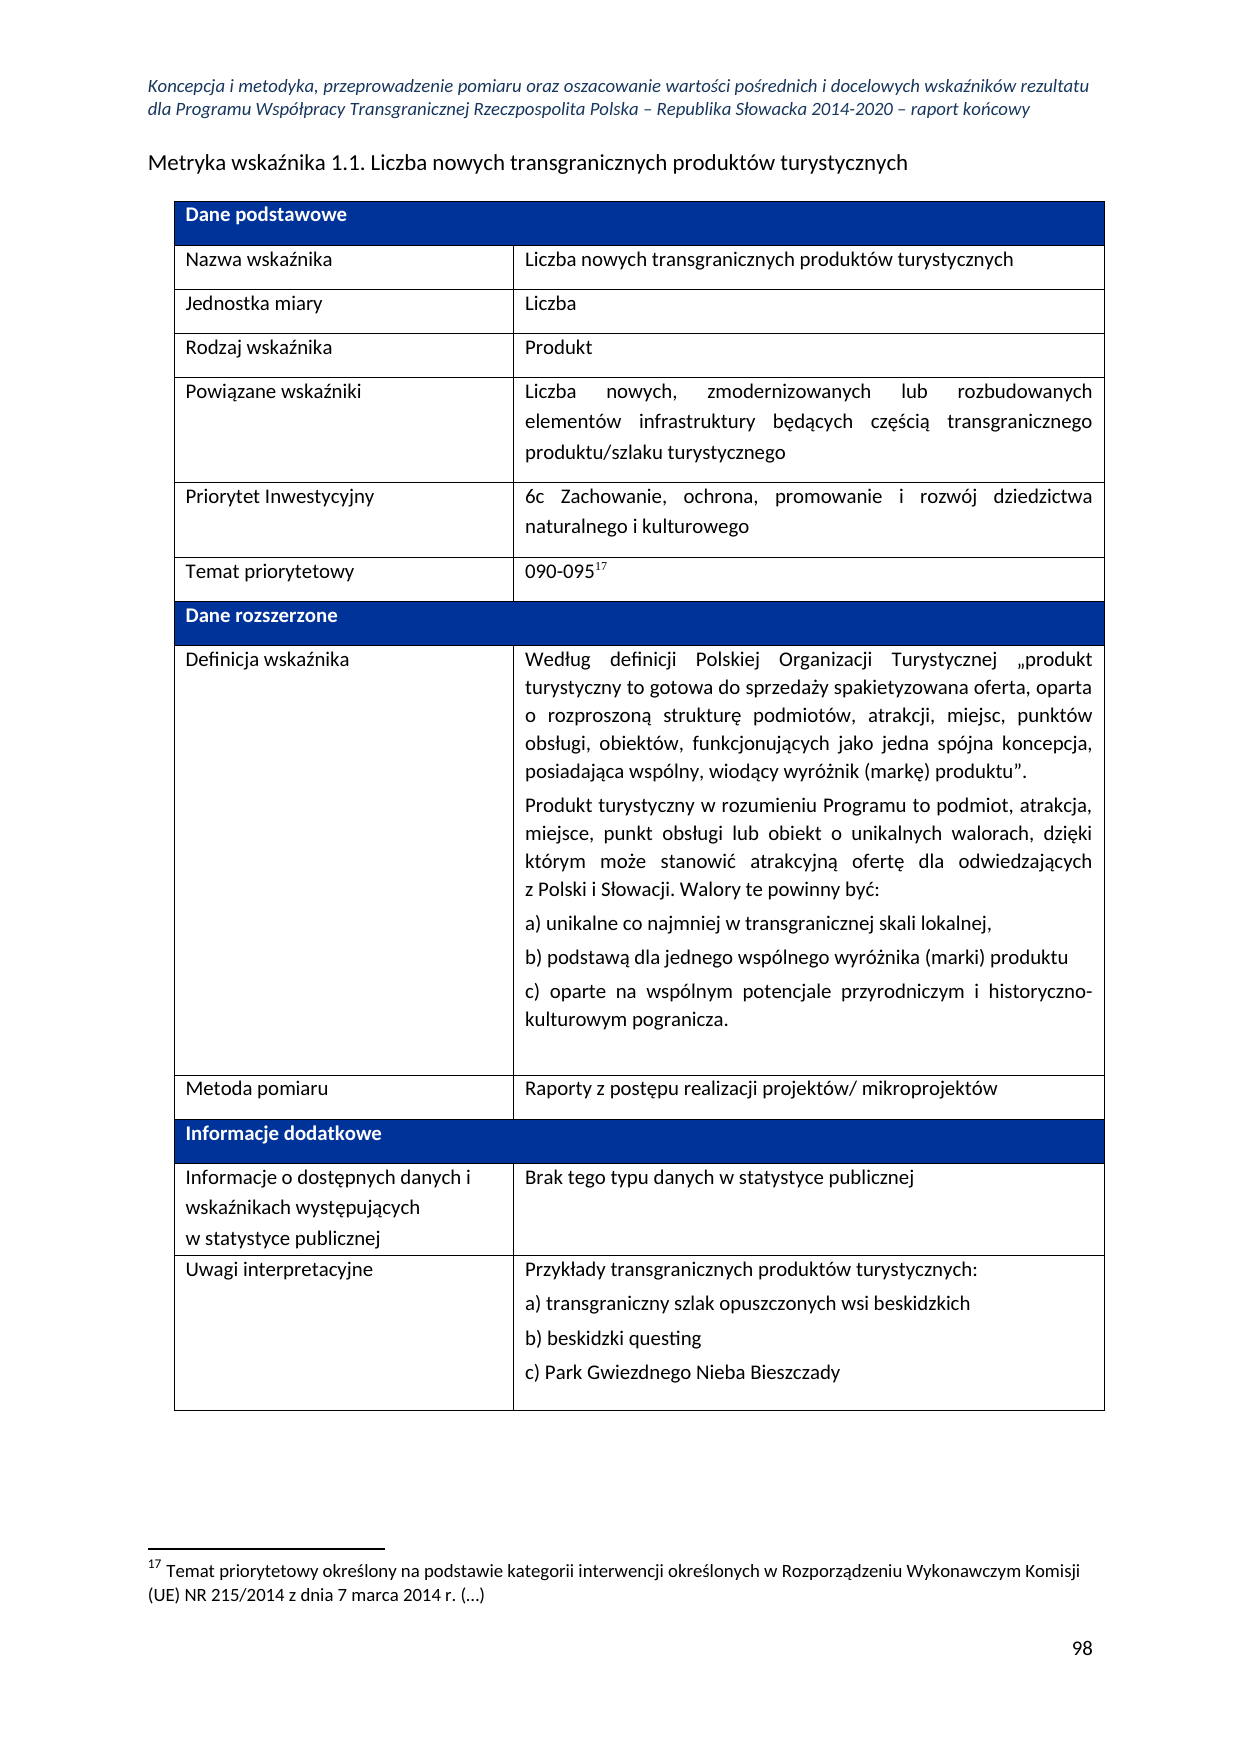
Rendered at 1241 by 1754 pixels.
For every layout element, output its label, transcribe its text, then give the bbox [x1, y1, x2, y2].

table_cell Informacje o dostępnych danych i wskaźnikach występujących w statystyce publicznej [175, 1164, 513, 1255]
table_cell 090-095 [514, 558, 1104, 601]
table_cell Brak tego typu danych w statystyce publicznej [514, 1164, 1104, 1255]
table_cell Liczba nowych, zmodernizowanych lub rozbudowanych elementów infrastruktury będących częścią transgranicznego produktu/szlaku turystycznego [514, 378, 1104, 482]
table_cell Priorytet Inwestycyjny [175, 483, 513, 557]
table_cell Według definicji Polskiej Organizacji Turystycznej „produkt turystyczny to gotowa do sprzedaży spakietyzowana oferta, oparta o rozproszoną strukturę podmiotów, atrakcji, miejsc, punktów obsługi, obiektów, funkcjonujących jako jedna spójna koncepcja, posiadająca wspólny, wiodący wyróżnik (markę) produktu”. Produkt turystyczny w rozumieniu Programu to podmiot, atrakcja, miejsce, punkt obsługi lub obiekt o unikalnych walorach, dzięki którym może stanowić atrakcyjną ofertę dla odwiedzających z Polski i Słowacji. Walory te powinny być: a) unikalne co najmniej w transgranicznej skali lokalnej, b) podstawą dla jednego wspólnego wyróżnika (marki) produktu c) oparte na wspólnym potencjale przyrodniczym i historyczno-kulturowym pogranicza. [514, 646, 1104, 1074]
table_cell Przykłady transgranicznych produktów turystycznych: a) transgraniczny szlak opuszczonych wsi beskidzkich b) beskidzki questing c) Park Gwiezdnego Nieba Bieszczady [514, 1256, 1104, 1410]
table_cell Rodzaj wskaźnika [175, 334, 513, 377]
table_cell Jednostka miary [175, 290, 513, 333]
table_cell Metoda pomiaru [175, 1076, 513, 1119]
table_cell Powiązane wskaźniki [175, 378, 513, 482]
table_cell Uwagi interpretacyjne [175, 1256, 513, 1410]
table_cell 6c Zachowanie, ochrona, promowanie i rozwój dziedzictwa naturalnego i kulturowego [514, 483, 1104, 557]
table_header Dane podstawowe [175, 202, 1104, 245]
table_cell Raporty z postępu realizacji projektów/ mikroprojektów [514, 1076, 1104, 1119]
table_cell Temat priorytetowy [175, 558, 513, 601]
table_cell Definicja wskaźnika [175, 646, 513, 1074]
table_cell Produkt [514, 334, 1104, 377]
table_cell Dane rozszerzone [175, 602, 1104, 645]
text Metryka wskaźnika 1.1. Liczba nowych transgranicznych produktów turystycznych [148, 148, 1093, 176]
table_cell Liczba nowych transgranicznych produktów turystycznych [514, 246, 1104, 289]
table_cell Informacje dodatkowe [175, 1120, 1104, 1163]
table_cell Liczba [514, 290, 1104, 333]
table_cell Nazwa wskaźnika [175, 246, 513, 289]
